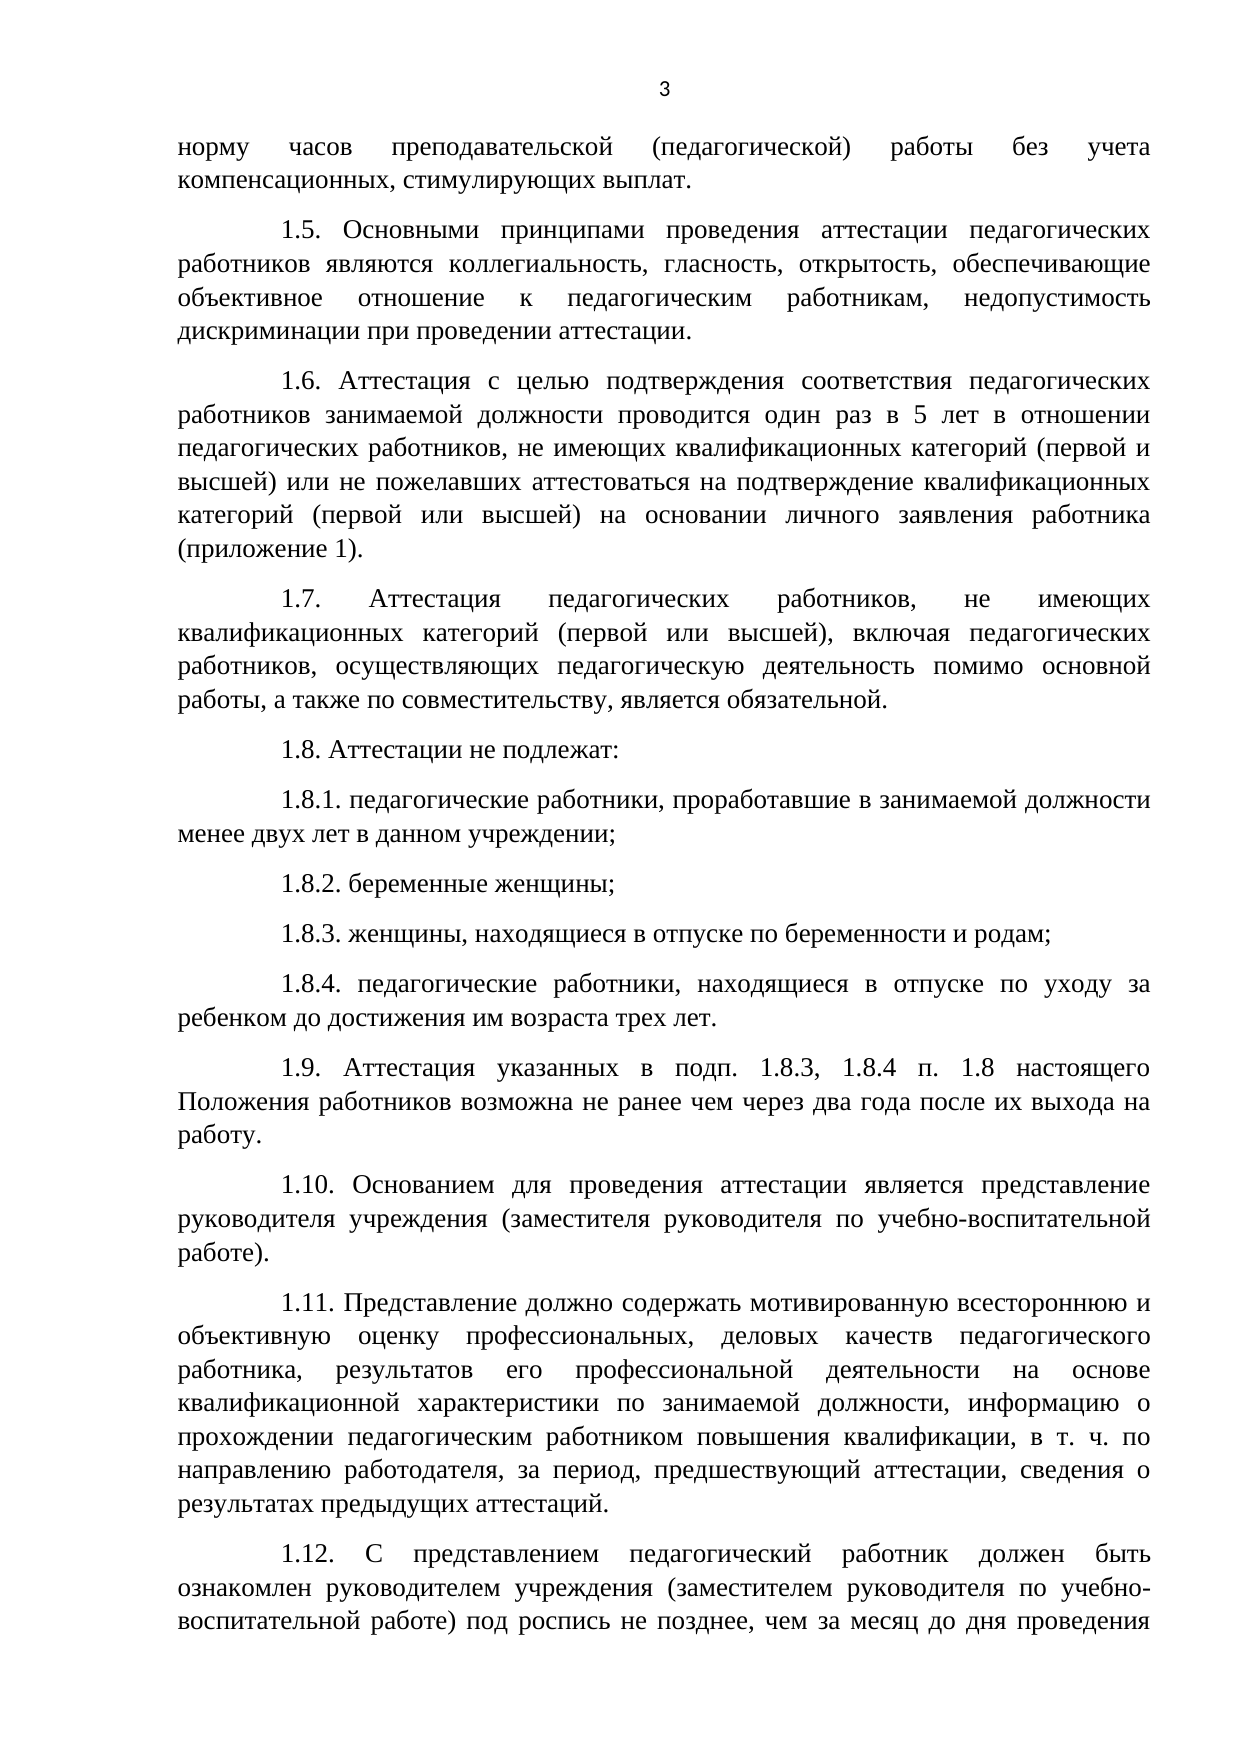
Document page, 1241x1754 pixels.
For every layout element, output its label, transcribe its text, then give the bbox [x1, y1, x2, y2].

text 1.8.4. педагогические работники, находящиеся в отпуске по уходу за ребенком до достижения им возраста трех лет. [177, 967, 1152, 1032]
text 1.10. Основанием для проведения аттестации является представление руководителя учреждения (заместителя руководителя по учебно-воспитательной работе). [177, 1168, 1152, 1267]
text 1.7. Аттестация педагогических работников, не имеющих квалификационных категорий (первой или высшей), включая педагогических работников, осуществляющих педагогическую деятельность помимо основной работы, а также по совместительству, является обязательной. [177, 582, 1152, 714]
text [177, 130, 1152, 194]
text 1.8.1. педагогические работники, проработавшие в занимаемой должности менее двух лет в данном учреждении; [177, 783, 1152, 848]
text 1.6. Аттестация с целью подтверждения соответствия педагогических работников занимаемой должности проводится один раз в 5 лет в отношении педагогических работников, не имеющих квалификационных категорий (первой и высшей) или не пожелавших аттестоваться на подтверждение квалификационных категорий (первой или высшей) на основании личного заявления работника (приложение 1). [177, 364, 1152, 563]
text 1.9. Аттестация указанных в подп. 1.8.3, 1.8.4 п. 1.8 настоящего Положения работников возможна не ранее чем через два года после их выхода на работу. [177, 1051, 1152, 1149]
text 1.8.3. женщины, находящиеся в отпуске по беременности и родам; [177, 917, 1152, 948]
text 1.5. Основными принципами проведения аттестации педагогических работников являются коллегиальность, гласность, открытость, обеспечивающие объективное отношение к педагогическим работникам, недопустимость дискриминации при проведении аттестации. [177, 213, 1152, 345]
text 1.8.2. беременные женщины; [177, 867, 1152, 898]
text 1.8. Аттестации не подлежат: [177, 733, 1152, 764]
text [177, 1537, 1152, 1636]
text 1.11. Представление должно содержать мотивированную всестороннюю и объективную оценку профессиональных, деловых качеств педагогического работника, результатов его профессиональной деятельности на основе квалификационной характеристики по занимаемой должности, информацию о прохождении педагогическим работником повышения квалификации, в т. ч. по направлению работодателя, за период, предшествующий аттестации, сведения о результатах предыдущих аттестаций. [177, 1286, 1152, 1518]
